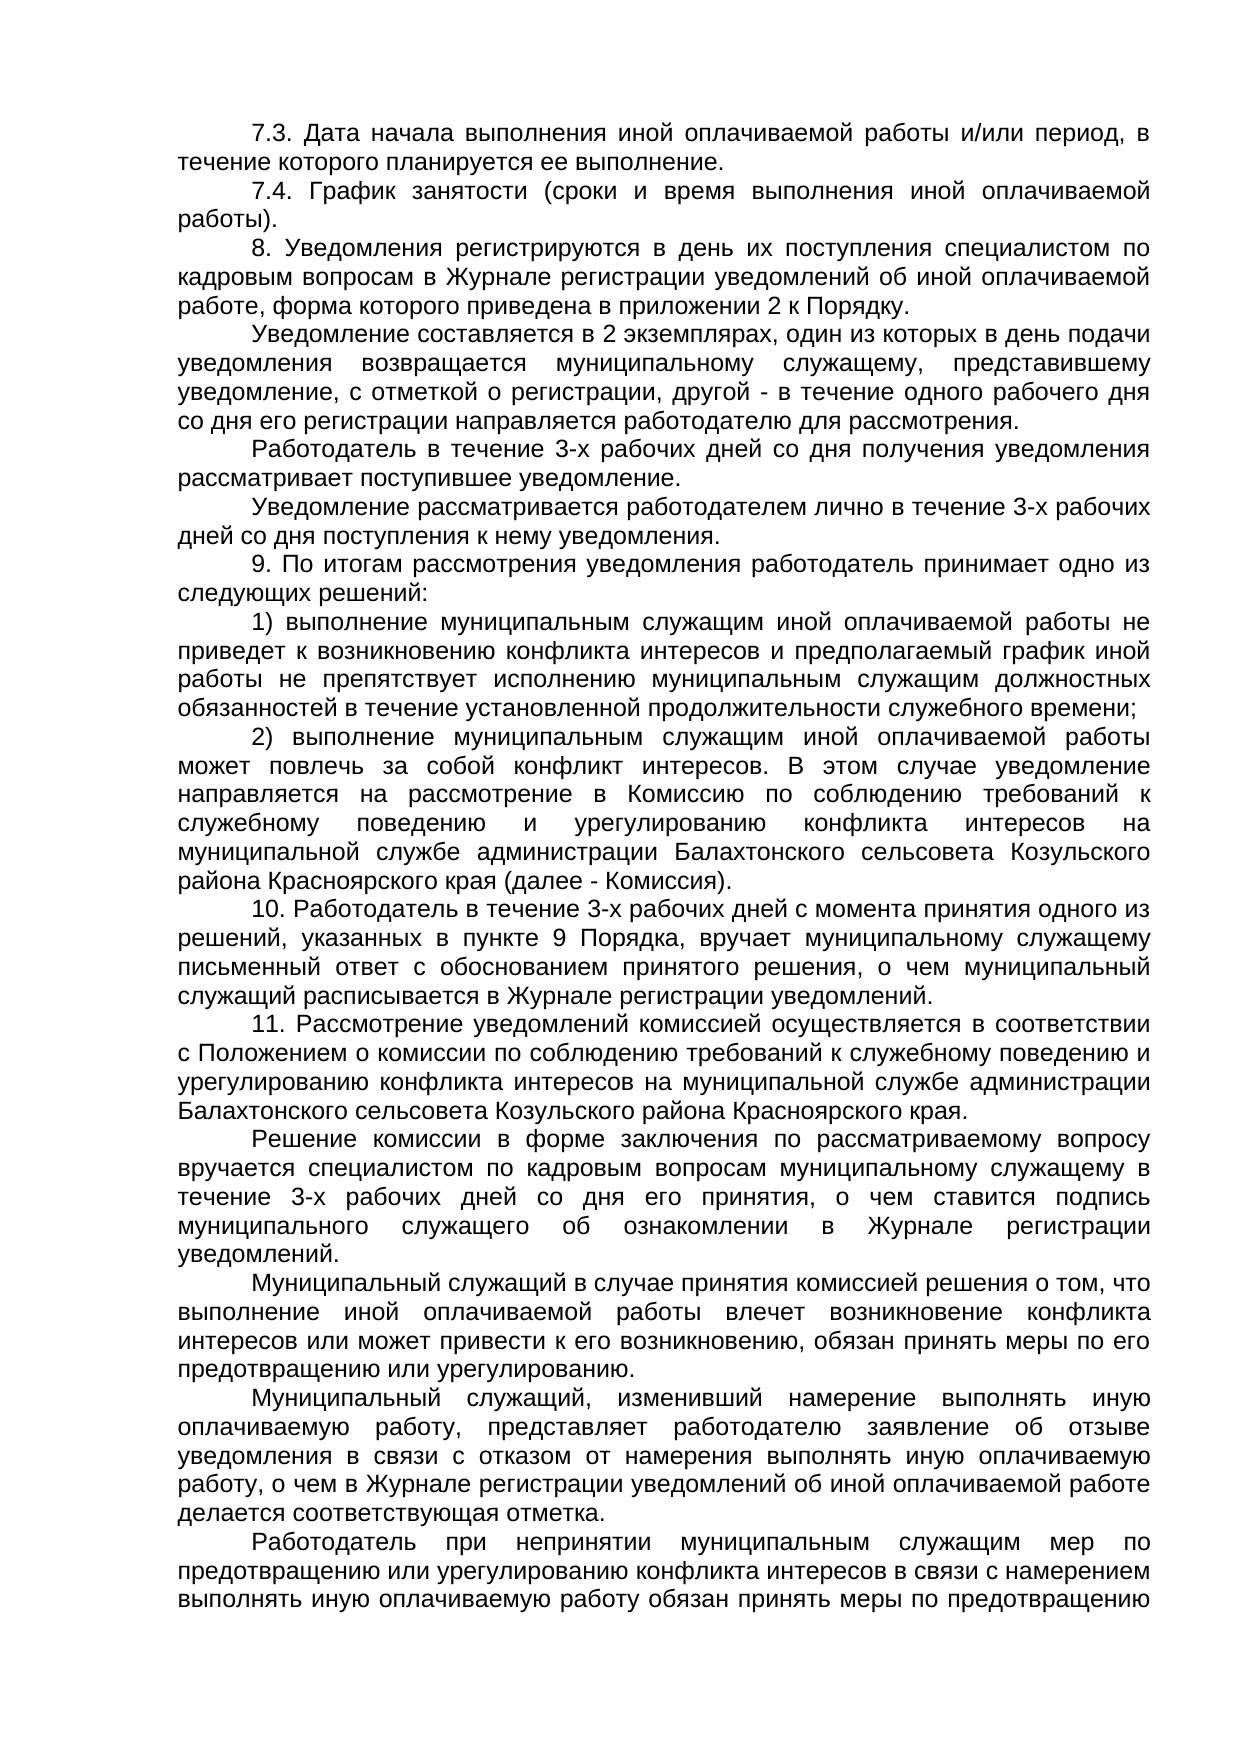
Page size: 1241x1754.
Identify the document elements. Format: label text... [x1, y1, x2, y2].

text Решение комиссии в форме заключения по рассматриваемому вопросу вручается специалистом по кадровым вопросам муниципальному служащему в течение 3-х рабочих дней со дня его принятия, о чем ставится подпись муниципального служащего об ознакомлении в Журнале регистрации уведомлений. [177, 1124, 1152, 1268]
text Уведомление рассматривается работодателем лично в течение 3-х рабочих дней со дня поступления к нему уведомления. [177, 492, 1152, 549]
text 11. Рассмотрение уведомлений комиссией осуществляется в соответствии с Положением о комиссии по соблюдению требований к служебному поведению и урегулированию конфликта интересов на муниципальной службе администрации Балахтонского сельсовета Козульского района Красноярского края. [177, 1009, 1152, 1124]
text 9. По итогам рассмотрения уведомления работодатель принимает одно из следующих решений: [177, 549, 1152, 607]
text 1) выполнение муниципальным служащим иной оплачиваемой работы не приведет к возникновению конфликта интересов и предполагаемый график иной работы не препятствует исполнению муниципальным служащим должностных обязанностей в течение установленной продолжительности служебного времени; [177, 607, 1152, 722]
text 2) выполнение муниципальным служащим иной оплачиваемой работы может повлечь за собой конфликт интересов. В этом случае уведомление направляется на рассмотрение в Комиссию по соблюдению требований к служебному поведению и урегулированию конфликта интересов на муниципальной службе администрации Балахтонского сельсовета Козульского района Красноярского края (далее - Комиссия). [177, 722, 1152, 894]
text Уведомление составляется в 2 экземплярах, один из которых в день подачи уведомления возвращается муниципальному служащему, представившему уведомление, с отметкой о регистрации, другой - в течение одного рабочего дня со дня его регистрации направляется работодателю для рассмотрения. [177, 319, 1152, 434]
text Работодатель в течение 3-х рабочих дней со дня получения уведомления рассматривает поступившее уведомление. [177, 434, 1152, 492]
text 7.4. График занятости (сроки и время выполнения иной оплачиваемой работы). [177, 176, 1152, 233]
text 8. Уведомления регистрируются в день их поступления специалистом по кадровым вопросам в Журнале регистрации уведомлений об иной оплачиваемой работе, форма которого приведена в приложении 2 к Порядку. [177, 233, 1152, 319]
text 7.3. Дата начала выполнения иной оплачиваемой работы и/или период, в течение которого планируется ее выполнение. [177, 118, 1152, 176]
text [177, 1527, 1152, 1613]
text Муниципальный служащий в случае принятия комиссией решения о том, что выполнение иной оплачиваемой работы влечет возникновение конфликта интересов или может привести к его возникновению, обязан принять меры по его предотвращению или урегулированию. [177, 1268, 1152, 1383]
text 10. Работодатель в течение 3-х рабочих дней с момента принятия одного из решений, указанных в пункте 9 Порядка, вручает муниципальному служащему письменный ответ с обоснованием принятого решения, о чем муниципальный служащий расписывается в Журнале регистрации уведомлений. [177, 894, 1152, 1009]
text Муниципальный служащий, изменивший намерение выполнять иную оплачиваемую работу, представляет работодателю заявление об отзыве уведомления в связи с отказом от намерения выполнять иную оплачиваемую работу, о чем в Журнале регистрации уведомлений об иной оплачиваемой работе делается соответствующая отметка. [177, 1383, 1152, 1527]
